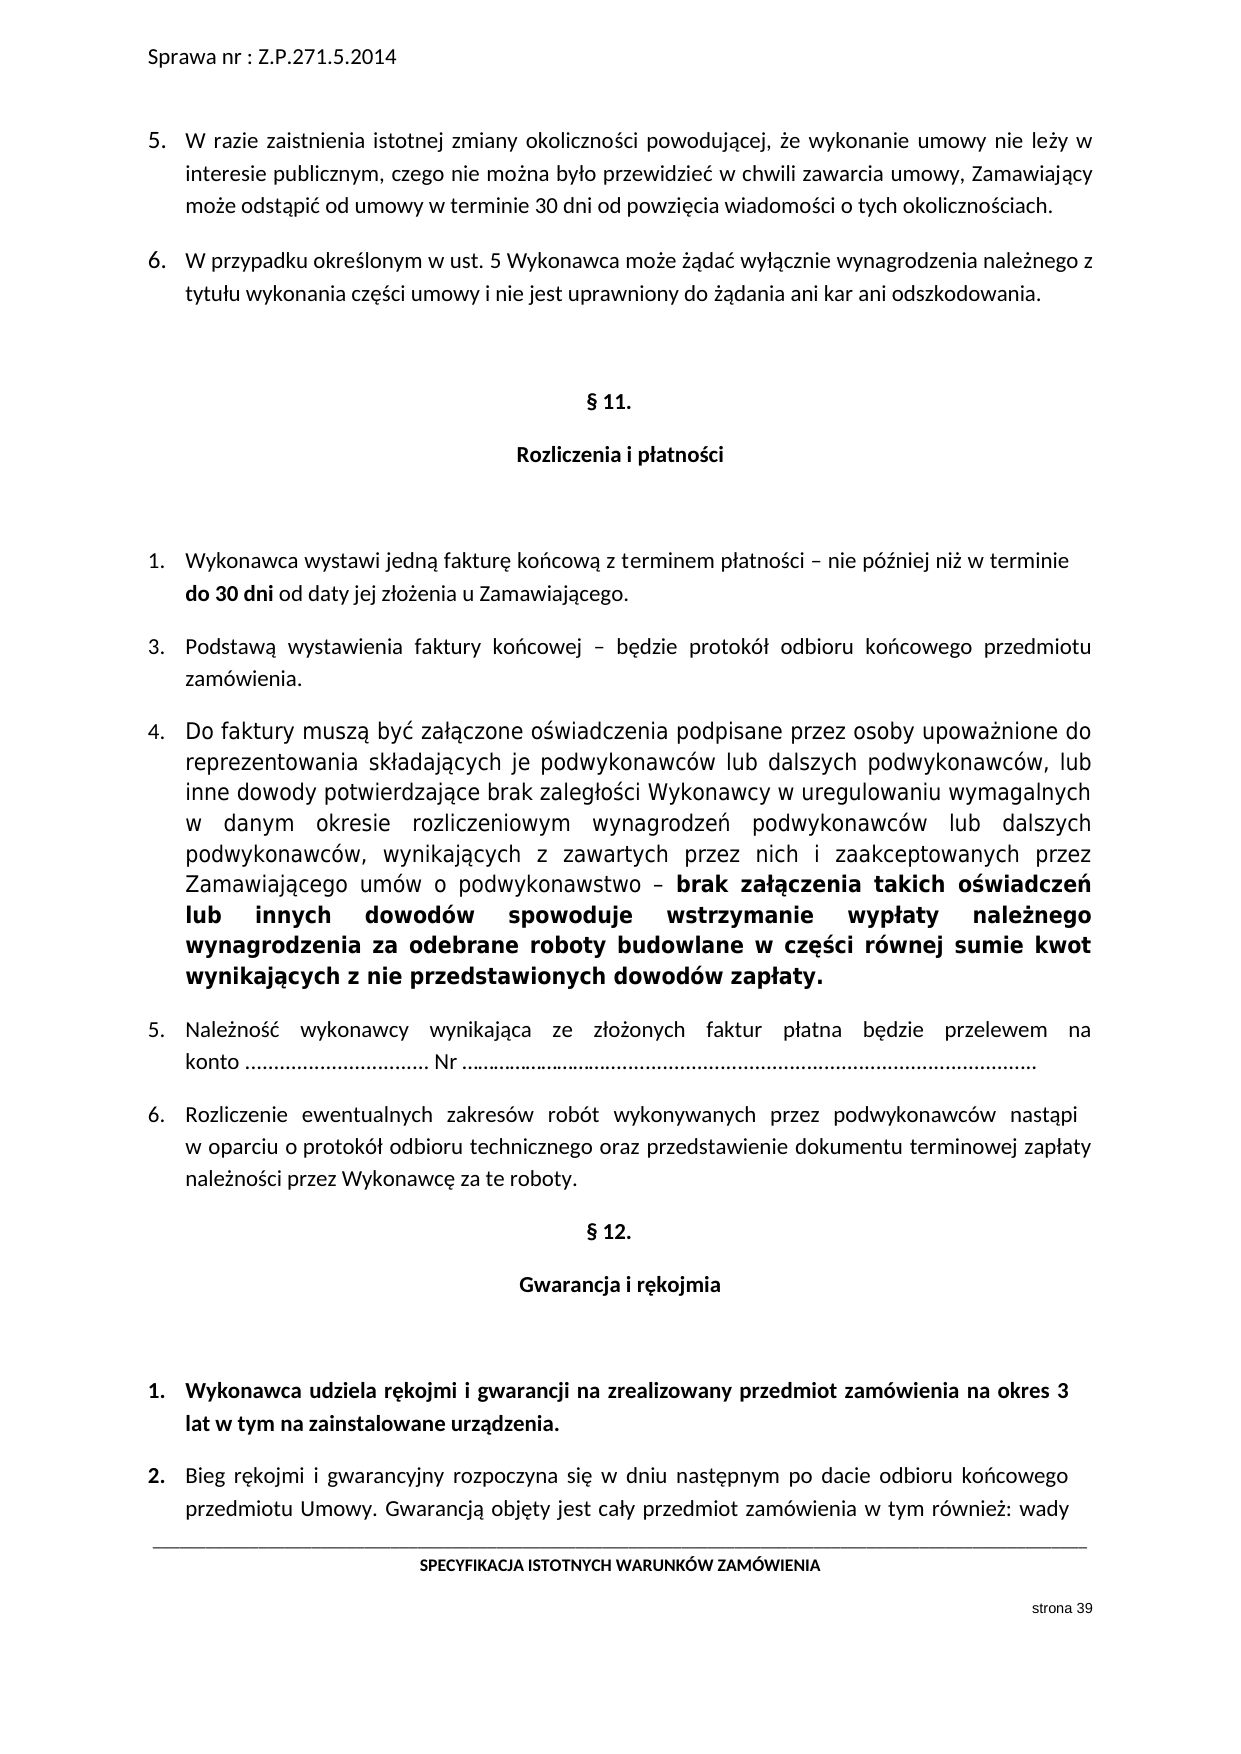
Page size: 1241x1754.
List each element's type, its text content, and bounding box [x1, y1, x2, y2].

list W przypadku określonym w ust. 5 Wykonawca może żądać wyłącznie wynagrodzenia należnego z tytułu wykonania części umowy i nie jest uprawniony do żądania ani kar ani odszkodowania. [148, 244, 1093, 307]
list Rozliczenie ewentualnych zakresów robót wykonywanych przez podwykonawców nastąpi w oparciu o protokół odbioru technicznego oraz przedstawienie dokumentu terminowej zapłaty należności przez Wykonawcę za te roboty. [148, 1100, 1093, 1192]
text § 12. [148, 1217, 1070, 1245]
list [148, 1462, 1070, 1522]
text Rozliczenia i płatności [148, 441, 1093, 468]
list Wykonawca wystawi jedną fakturę końcową z terminem płatności – nie później niż w terminie do 30 dni od daty jej złożenia u Zamawiającego. [148, 547, 1070, 607]
list Podstawą wystawienia faktury końcowej – będzie protokół odbioru końcowego przedmiotu zamówienia. [148, 632, 1093, 692]
list W razie zaistnienia istotnej zmiany okoliczności powodującej, że wykonanie umowy nie leży w interesie publicznym, czego nie można było przewidzieć w chwili zawarcia umowy, Zamawiający może odstąpić od umowy w terminie 30 dni od powzięcia wiadomości o tych okolicznościach. [148, 124, 1093, 219]
list Do faktury muszą być załączone oświadczenia podpisane przez osoby upoważnione do reprezentowania składających je podwykonawców lub dalszych podwykonawców, lub inne dowody potwierdzające brak zaległości Wykonawcy w uregulowaniu wymagalnych w danym okresie rozliczeniowym wynagrodzeń podwykonawców lub dalszych podwykonawców, wynikających z zawartych przez nich i zaakceptowanych przez Zamawiającego umów o podwykonawstwo – brak załączenia takich oświadczeń lub innych dowodów spowoduje wstrzymanie wypłaty należnego wynagrodzenia za odebrane roboty budowlane w części równej sumie kwot wynikających z nie przedstawionych dowodów zapłaty. [148, 717, 1093, 990]
list Wykonawca udziela rękojmi i gwarancji na zrealizowany przedmiot zamówienia na okres 3 lat w tym na zainstalowane urządzenia. [148, 1376, 1070, 1437]
text Gwarancja i rękojmia [148, 1270, 1093, 1298]
list Należność wykonawcy wynikająca ze złożonych faktur płatna będzie przelewem na konto ................................ Nr ………………………........................................................................... [148, 1015, 1093, 1075]
text § 11. [148, 387, 1070, 416]
